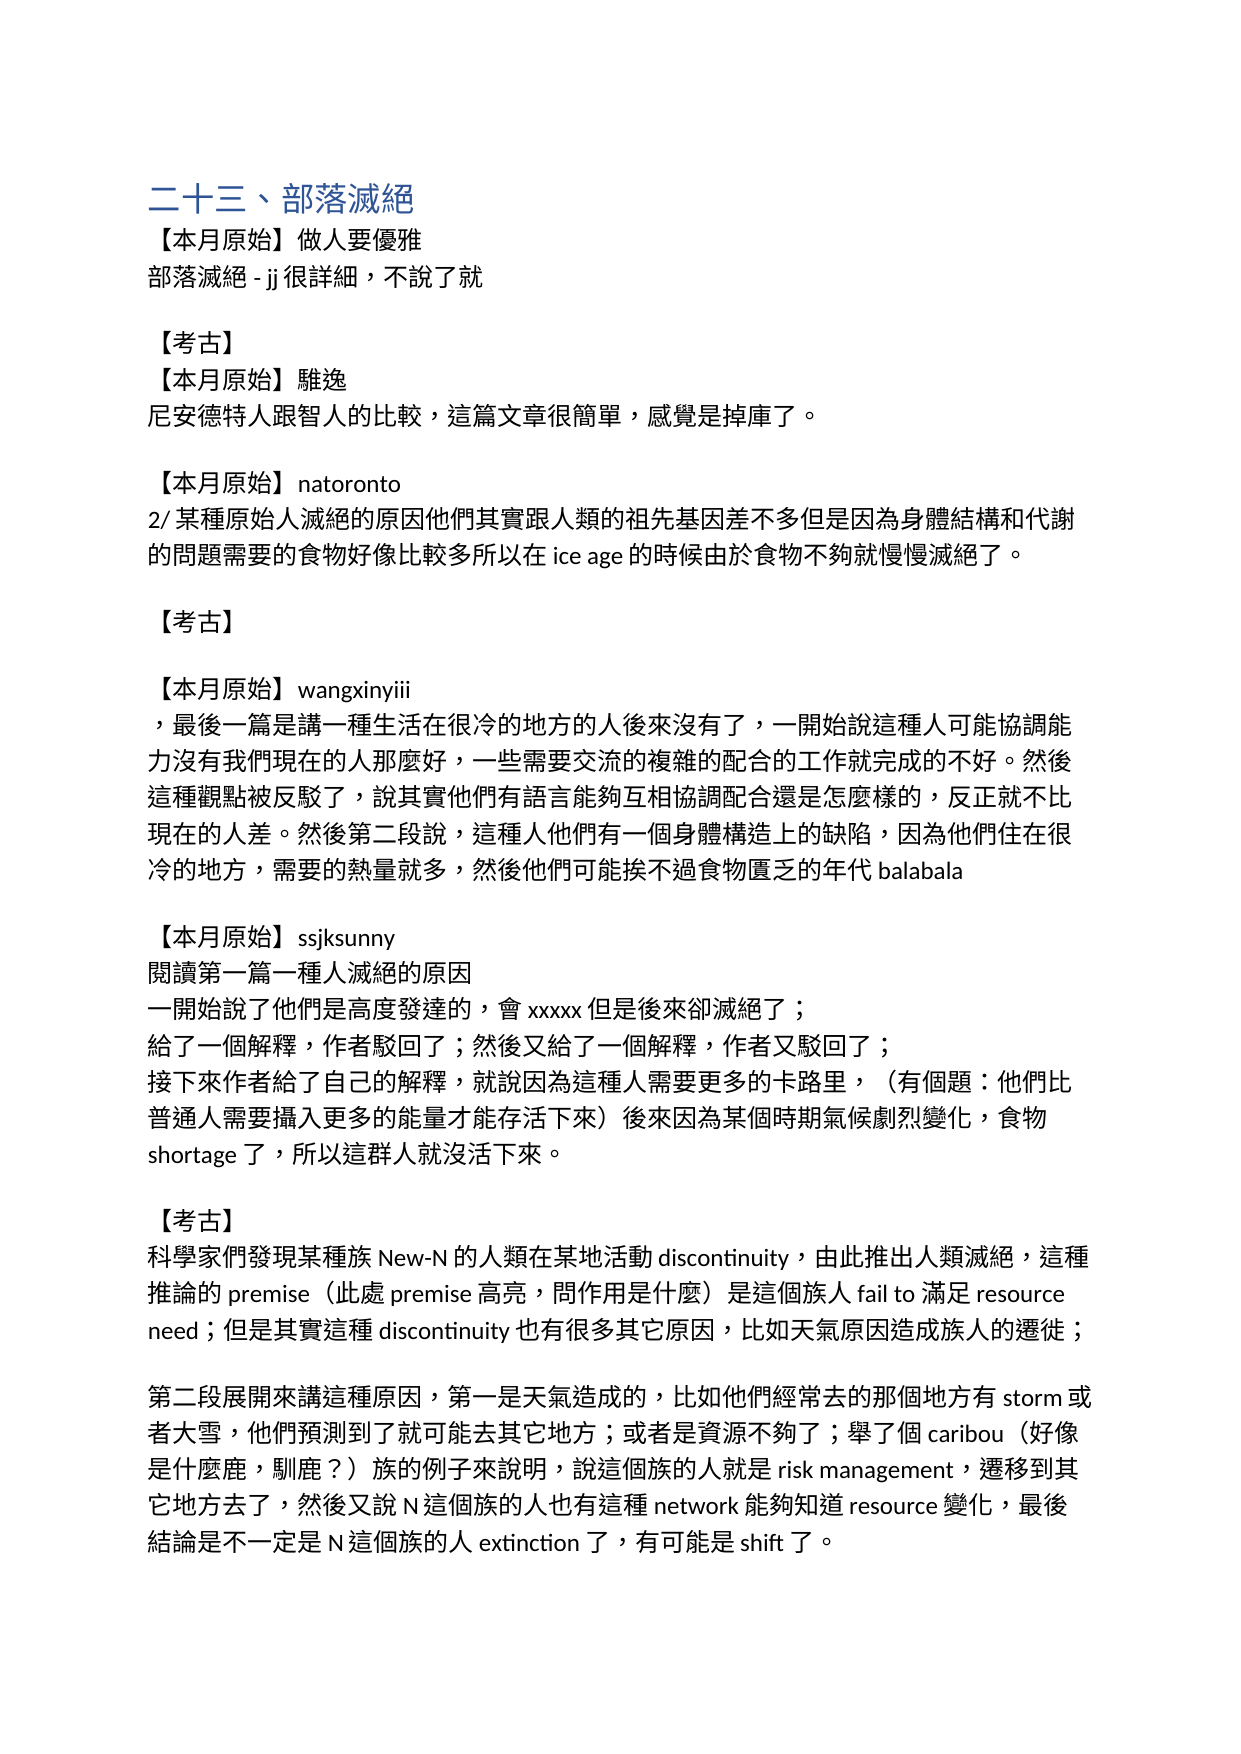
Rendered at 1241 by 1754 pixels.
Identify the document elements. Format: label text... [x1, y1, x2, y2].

text 第二段展開來講這種原因，第一是天氣造成的，比如他們經常去的那個地方有storm或者大雪，他們預測到了就可能去其它地方；或者是資源不夠了；舉了個caribou（好像是什麼鹿，馴鹿？）族的例子來說明，說這個族的人就是risk management，遷移到其它地方去了，然後又說N這個族的人也有這種network能夠知道resource變化，最後結論是不一定是N這個族的人extinction了，有可能是shift了。 [148, 1377, 1093, 1558]
text 2/ 某種原始人滅絕的原因他們其實跟人類的祖先基因差不多但是因為身體結構和代謝的問題需要的食物好像比較多所以在ice age的時候由於食物不夠就慢慢滅絕了。 [148, 499, 1093, 572]
text ，最後一篇是講一種生活在很冷的地方的人後來沒有了，一開始說這種人可能協調能力沒有我們現在的人那麼好，一些需要交流的複雜的配合的工作就完成的不好。然後這種觀點被反駁了，說其實他們有語言能夠互相協調配合還是怎麼樣的，反正就不比現在的人差。然後第二段說，這種人他們有一個身體構造上的缺陷，因為他們住在很冷的地方，需要的熱量就多，然後他們可能挨不過食物匱乏的年代balabala [148, 705, 1093, 887]
text 部落滅絕 - jj很詳細，不說了就 [148, 257, 1093, 293]
text 【考古】 [148, 324, 1093, 360]
text 【本月原始】做人要優雅 [148, 221, 1093, 257]
text 一開始說了他們是高度發達的，會xxxxx但是後來卻滅絕了； [148, 990, 1093, 1026]
text 【本月原始】ssjksunny [148, 917, 1093, 953]
text 【考古】 [148, 602, 1093, 639]
text 科學家們發現某種族New-N的人類在某地活動discontinuity，由此推出人類滅絕，這種推論的premise（此處premise高亮，問作用是什麼）是這個族人fail to 滿足resource need；但是其實這種discontinuity也有很多其它原因，比如天氣原因造成族人的遷徙； [148, 1238, 1093, 1346]
text 尼安德特人跟智人的比較，這篇文章很簡單，感覺是掉庫了。 [148, 396, 1093, 433]
text 接下來作者給了自己的解釋，就說因為這種人需要更多的卡路里，（有個題：他們比普通人需要攝入更多的能量才能存活下來）後來因為某個時期氣候劇烈變化，食物shortage了，所以這群人就沒活下來。 [148, 1062, 1093, 1171]
subtitle 二十三、部落滅絕 [148, 173, 1093, 221]
text 給了一個解釋，作者駁回了；然後又給了一個解釋，作者又駁回了； [148, 1026, 1093, 1062]
text 【本月原始】wangxinyiii [148, 669, 1093, 705]
text 閱讀第一篇一種人滅絕的原因 [148, 953, 1093, 990]
text 【本月原始】natoronto [148, 463, 1093, 499]
text 【考古】 [148, 1201, 1093, 1238]
text 【本月原始】騅逸 [148, 360, 1093, 396]
